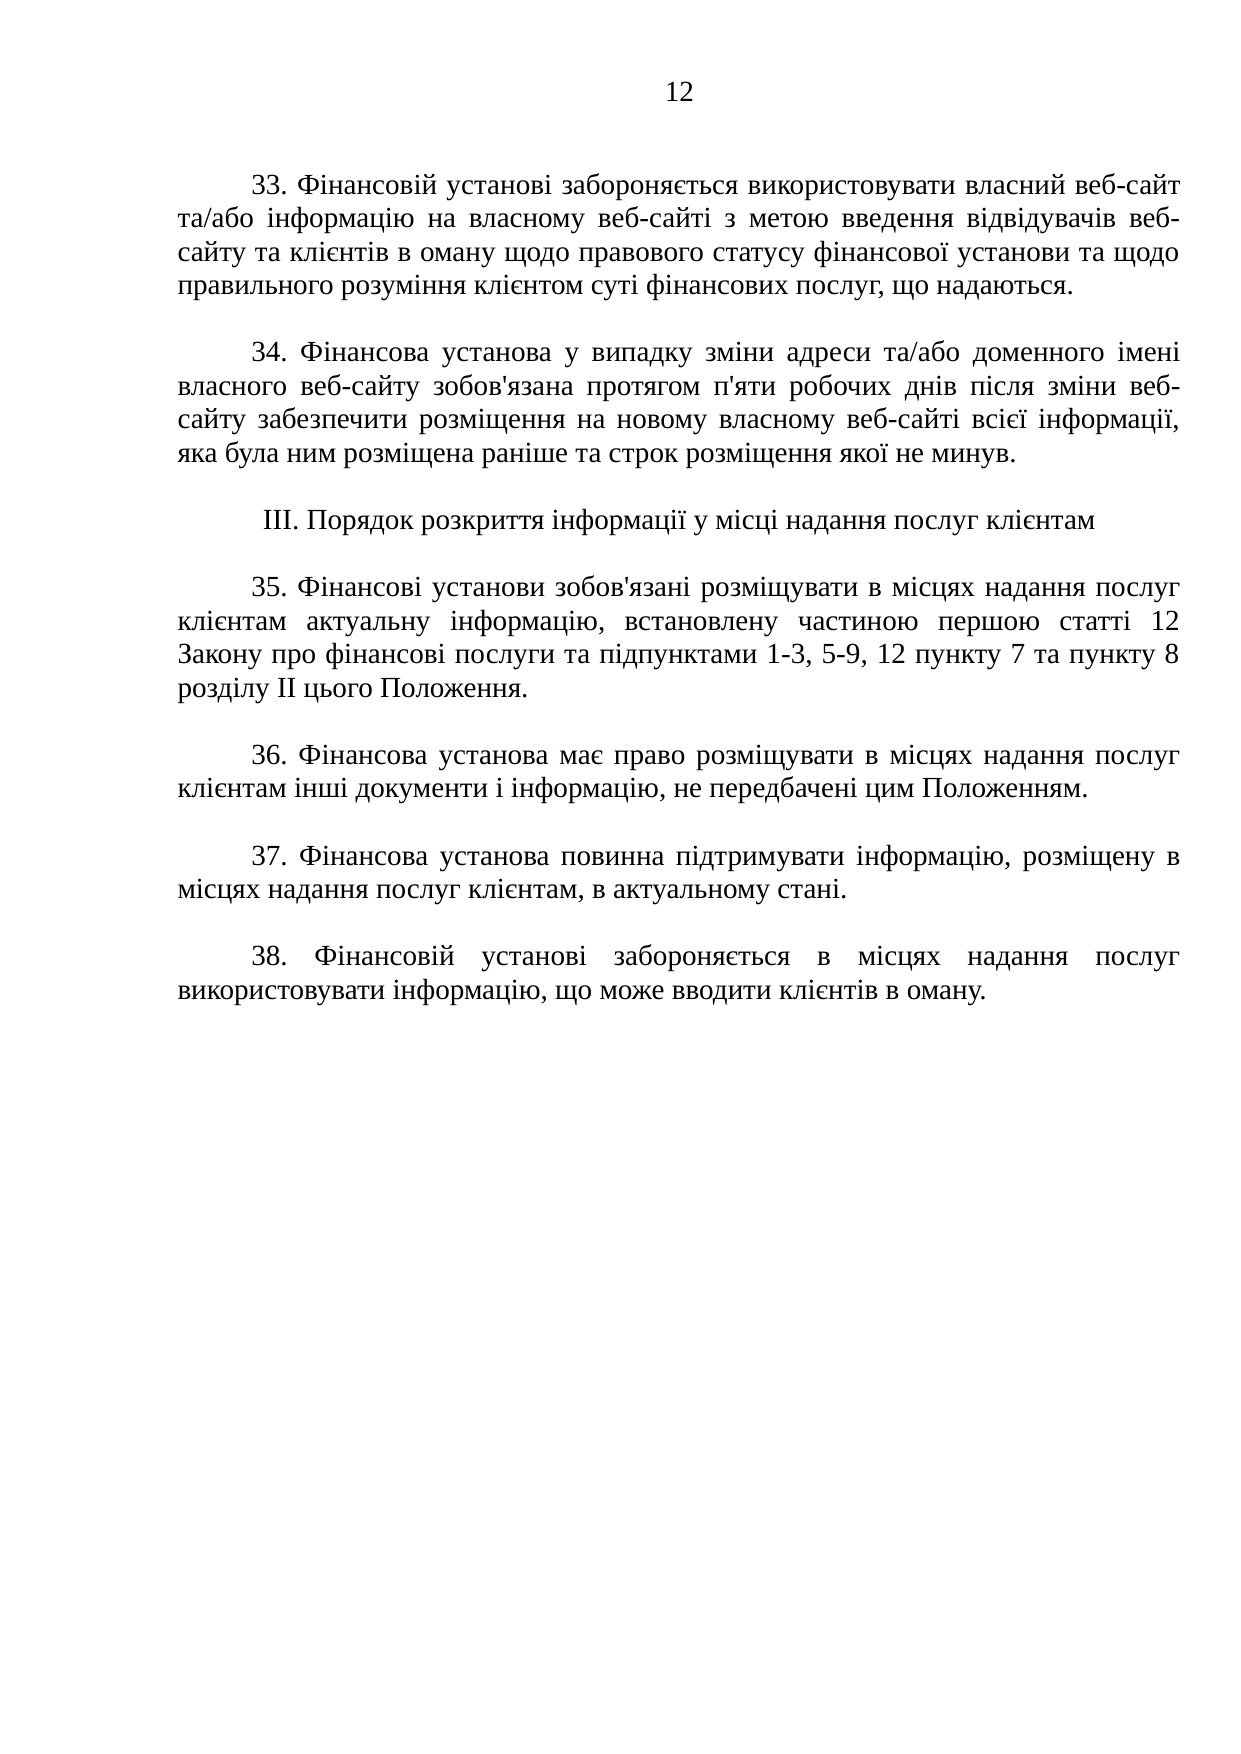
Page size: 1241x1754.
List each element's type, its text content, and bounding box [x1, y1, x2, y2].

text 37. Фінансова установа повинна підтримувати інформацію, розміщену в місцях надання послуг клієнтам, в актуальному стані. [177, 838, 1181, 905]
subtitle ІІІ. Порядок розкриття інформації у місці надання послуг клієнтам [177, 502, 1181, 536]
text 36. Фінансова установа має право розміщувати в місцях надання послуг клієнтам інші документи і інформацію, не передбачені цим Положенням. [177, 737, 1181, 804]
text 35. Фінансові установи зобов'язані розміщувати в місцях надання послуг клієнтам актуальну інформацію, встановлену частиною першою статті 12 Закону про фінансові послуги та підпунктами 1-3, 5-9, 12 пункту 7 та пункту 8 розділу ІІ цього Положення. [177, 569, 1181, 703]
text 33. Фінансовій установі забороняється використовувати власний веб-сайт та/або інформацію на власному веб-сайті з метою введення відвідувачів веб-сайту та клієнтів в оману щодо правового статусу фінансової установи та щодо правильного розуміння клієнтом суті фінансових послуг, що надаються. [177, 167, 1181, 301]
text 38. Фінансовій установі забороняється в місцях надання послуг використовувати інформацію, що може вводити клієнтів в оману. [177, 938, 1181, 1005]
text 34. Фінансова установа у випадку зміни адреси та/або доменного імені власного веб-сайту зобов'язана протягом п'яти робочих днів після зміни веб-сайту забезпечити розміщення на новому власному веб-сайті всієї інформації, яка була ним розміщена раніше та строк розміщення якої не минув. [177, 334, 1181, 469]
